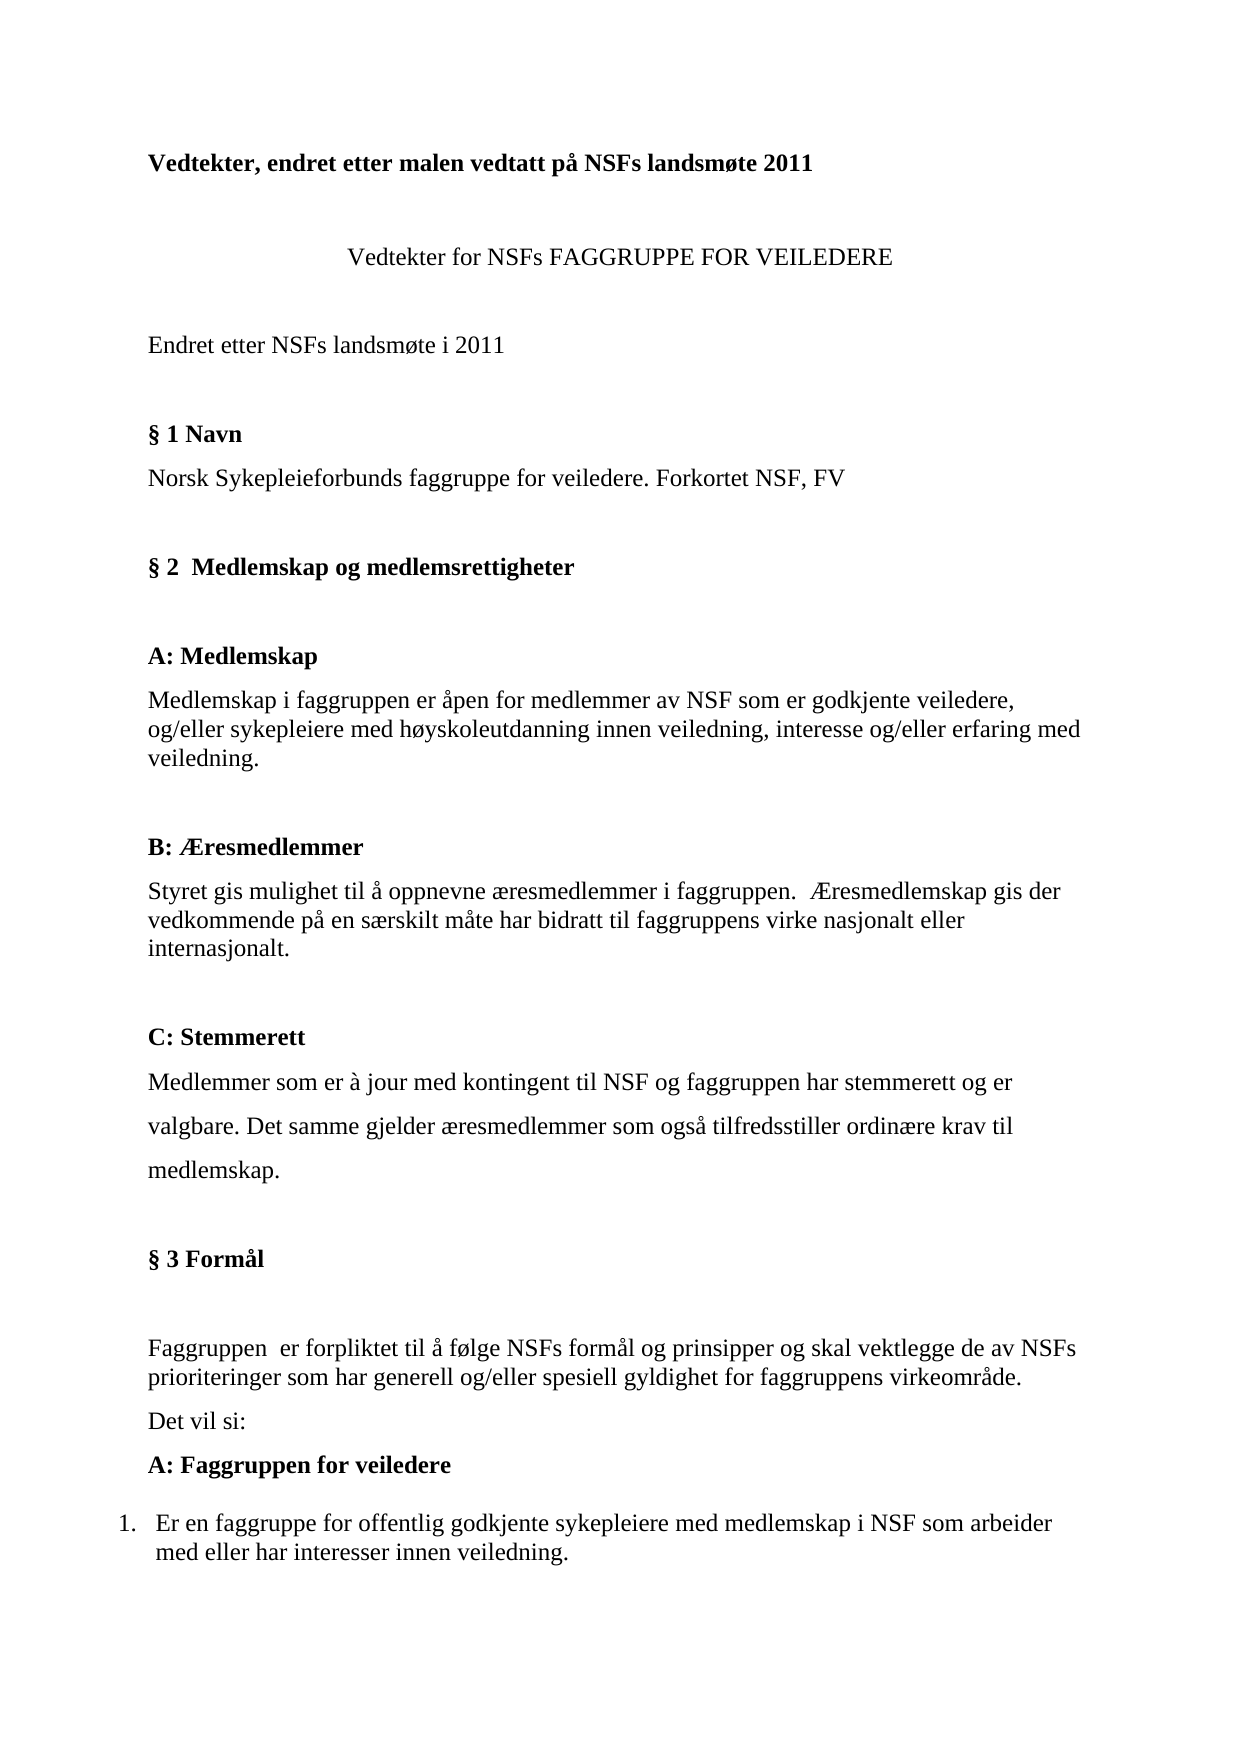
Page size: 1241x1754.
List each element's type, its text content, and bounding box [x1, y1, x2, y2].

text A: Medlemskap [148, 641, 1093, 670]
text A: Faggruppen for veiledere [148, 1450, 1093, 1479]
text § 1 Navn [148, 419, 1093, 448]
text Vedtekter for NSFs FAGGRUPPE FOR VEILEDERE [148, 242, 1093, 270]
text § 3 Formål [148, 1244, 1093, 1273]
list Er en faggruppe for offentlig godkjente sykepleiere med medlemskap i NSF som arbeider med eller har interesser innen veiledning. [118, 1508, 1093, 1566]
text valgbare. Det samme gjelder æresmedlemmer som også tilfredsstiller ordinære krav til [148, 1111, 1093, 1140]
text Det vil si: [148, 1406, 1093, 1435]
text Vedtekter, endret etter malen vedtatt på NSFs landsmøte 2011 [148, 148, 1093, 176]
text Endret etter NSFs landsmøte i 2011 [148, 330, 1093, 359]
text Faggruppen er forpliktet til å følge NSFs formål og prinsipper og skal vektlegge de av NSFs prioriteringer som har generell og/eller spesiell gyldighet for faggruppens virkeområde. [148, 1333, 1093, 1390]
text Medlemmer som er à jour med kontingent til NSF og faggruppen har stemmerett og er [148, 1067, 1093, 1095]
text C: Stemmerett [148, 1022, 1093, 1051]
text Norsk Sykepleieforbunds faggruppe for veiledere. Forkortet NSF, FV [148, 463, 1093, 492]
text Medlemskap i faggruppen er åpen for medlemmer av NSF som er godkjente veiledere, og/eller sykepleiere med høyskoleutdanning innen veiledning, interesse og/eller erfaring med veiledning. [148, 685, 1093, 772]
text B: Æresmedlemmer [148, 832, 1093, 860]
text § 2 Medlemskap og medlemsrettigheter [148, 552, 1093, 581]
text Styret gis mulighet til å oppnevne æresmedlemmer i faggruppen. Æresmedlemskap gis der vedkommende på en særskilt måte har bidratt til faggruppens virke nasjonalt eller internasjonalt. [148, 876, 1093, 962]
text medlemskap. [148, 1155, 1093, 1184]
